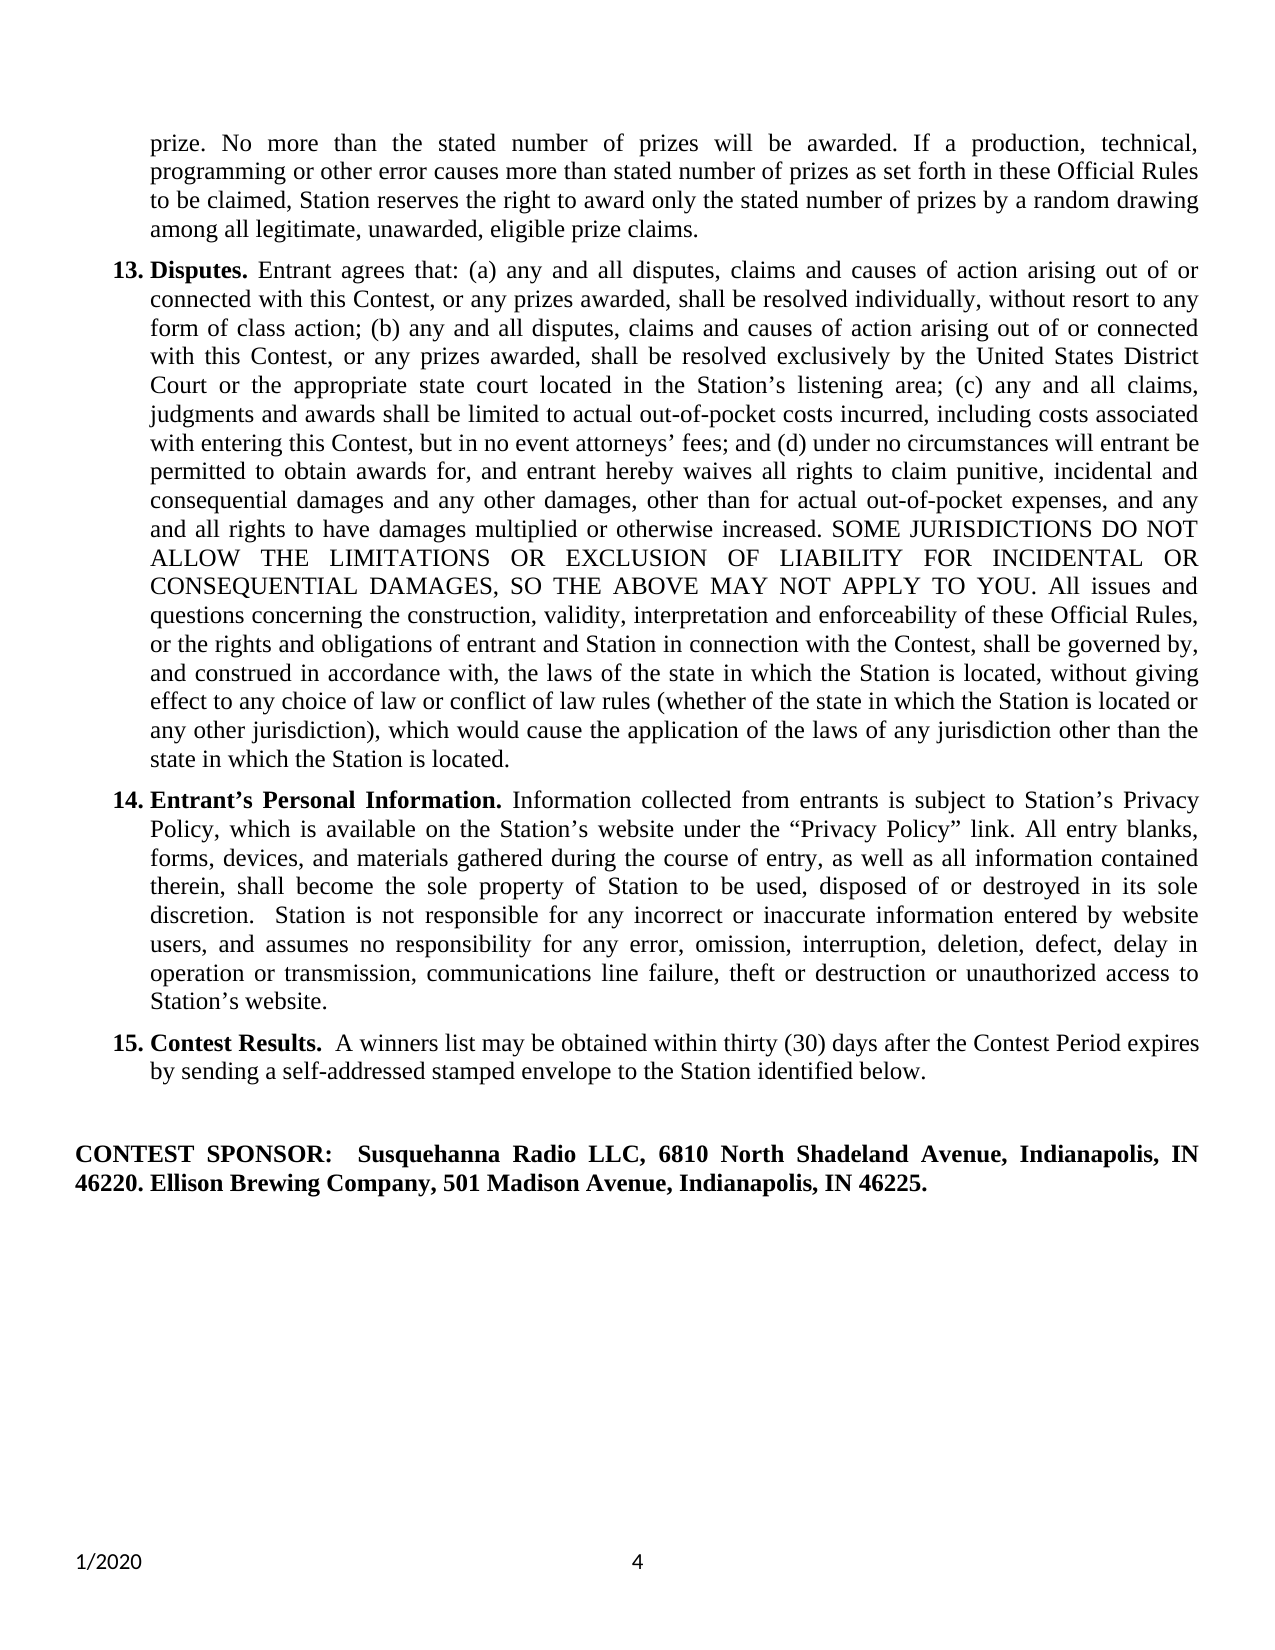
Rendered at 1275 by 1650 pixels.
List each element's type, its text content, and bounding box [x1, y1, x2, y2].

list Disputes. Entrant agrees that: (a) any and all disputes, claims and causes of action arising out of or connected with this Contest, or any prizes awarded, shall be resolved individually, without resort to any form of class action; (b) any and all disputes, claims and causes of action arising out of or connected with this Contest, or any prizes awarded, shall be resolved exclusively by the United States District Court or the appropriate state court located in the Station’s listening area; (c) any and all claims, judgments and awards shall be limited to actual out-of-pocket costs incurred, including costs associated with entering this Contest, but in no event attorneys’ fees; and (d) under no circumstances will entrant be permitted to obtain awards for, and entrant hereby waives all rights to claim punitive, incidental and consequential damages and any other damages, other than for actual out-of-pocket expenses, and any and all rights to have damages multiplied or otherwise increased. SOME JURISDICTIONS DO NOT ALLOW THE LIMITATIONS OR EXCLUSION OF LIABILITY FOR INCIDENTAL OR CONSEQUENTIAL DAMAGES, SO THE ABOVE MAY NOT APPLY TO YOU. All issues and questions concerning the construction, validity, interpretation and enforceability of these Official Rules, or the rights and obligations of entrant and Station in connection with the Contest, shall be governed by, and construed in accordance with, the laws of the state in which the Station is located, without giving effect to any choice of law or conflict of law rules (whether of the state in which the Station is located or any other jurisdiction), which would cause the application of the laws of any jurisdiction other than the state in which the Station is located. [112, 255, 1200, 773]
list Contest Results. A winners list may be obtained within thirty (30) days after the Contest Period expires by sending a self-addressed stamped envelope to the Station identified below. [112, 1028, 1200, 1085]
list Entrant’s Personal Information. Information collected from entrants is subject to Station’s Privacy Policy, which is available on the Station’s website under the “Privacy Policy” link. All entry blanks, forms, devices, and materials gathered during the course of entry, as well as all information contained therein, shall become the sole property of Station to be used, disposed of or destroyed in its sole discretion. Station is not responsible for any incorrect or inaccurate information entered by website users, and assumes no responsibility for any error, omission, interruption, deletion, defect, delay in operation or transmission, communications line failure, theft or destruction or unauthorized access to Station’s website. [112, 785, 1200, 1015]
text CONTEST SPONSOR: Susquehanna Radio LLC, 6810 North Shadeland Avenue, Indianapolis, IN 46220. Ellison Brewing Company, 501 Madison Avenue, Indianapolis, IN 46225. [75, 1139, 1200, 1196]
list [112, 128, 1200, 243]
